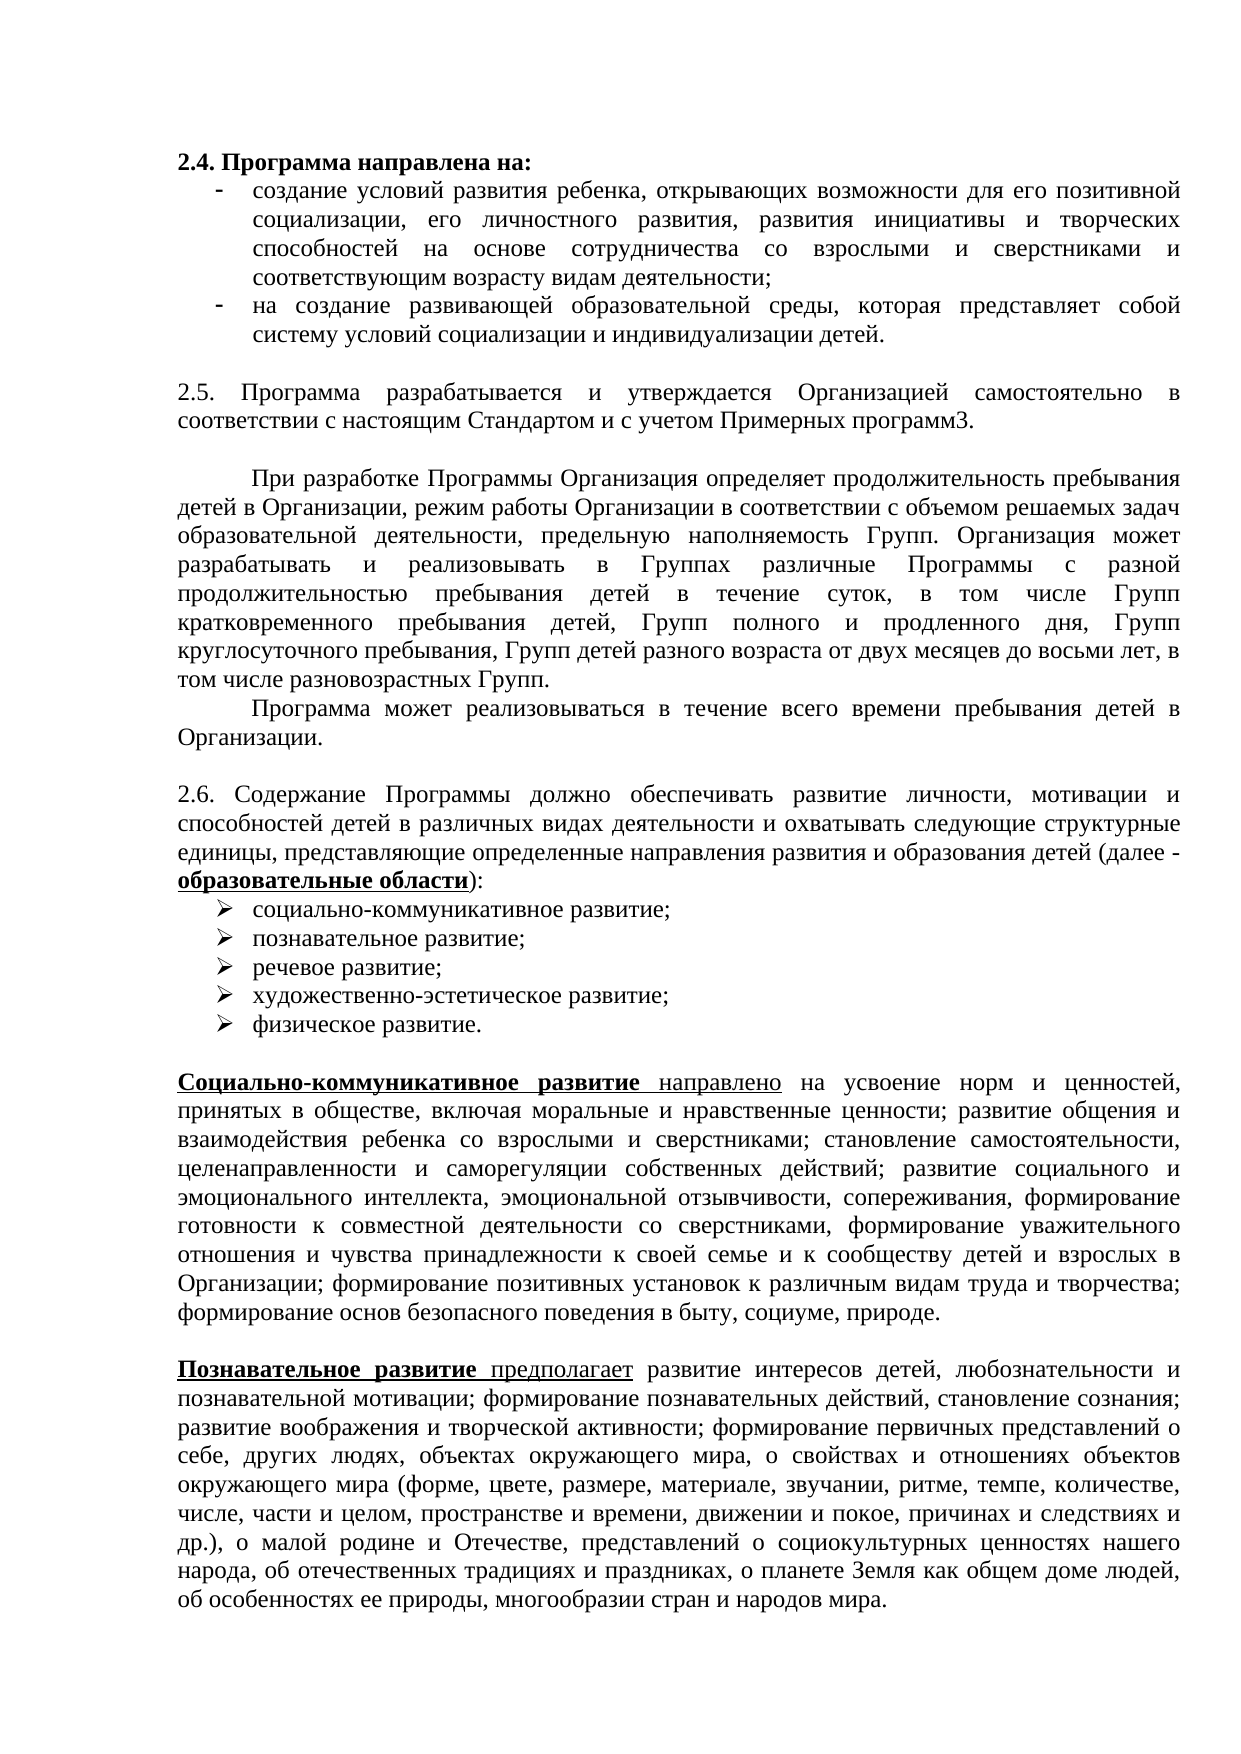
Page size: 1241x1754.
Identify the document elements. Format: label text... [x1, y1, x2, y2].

list социально-коммуникативное развитие; [215, 894, 1181, 923]
list физическое развитие. [215, 1009, 1181, 1038]
text 2.4. Программа направлена на: [177, 147, 1181, 176]
text Программа может реализовываться в течение всего времени пребывания детей в Организации. [177, 693, 1181, 751]
text Социально-коммуникативное развитие направлено на усвоение норм и ценностей, принятых в обществе, включая моральные и нравственные ценности; развитие общения и взаимодействия ребенка со взрослыми и сверстниками; становление самостоятельности, целенаправленности и саморегуляции собственных действий; развитие социального и эмоционального интеллекта, эмоциональной отзывчивости, сопереживания, формирование готовности к совместной деятельности со сверстниками, формирование уважительного отношения и чувства принадлежности к своей семье и к сообществу детей и взрослых в Организации; формирование позитивных установок к различным видам труда и творчества; формирование основ безопасного поведения в быту, социуме, природе. [177, 1067, 1181, 1326]
text Познавательное развитие предполагает развитие интересов детей, любознательности и познавательной мотивации; формирование познавательных действий, становление сознания; развитие воображения и творческой активности; формирование первичных представлений о себе, других людях, объектах окружающего мира, о свойствах и отношениях объектов окружающего мира (форме, цвете, размере, материале, звучании, ритме, темпе, количестве, числе, части и целом, пространстве и времени, движении и покое, причинах и следствиях и др.), о малой родине и Отечестве, представлений о социокультурных ценностях нашего народа, об отечественных традициях и праздниках, о планете Земля как общем доме людей, об особенностях ее природы, многообразии стран и народов мира. [177, 1354, 1181, 1613]
text 2.6. Содержание Программы должно обеспечивать развитие личности, мотивации и способностей детей в различных видах деятельности и охватывать следующие структурные единицы, представляющие определенные направления развития и образования детей (далее - образовательные области): [177, 779, 1181, 894]
text 2.5. Программа разрабатывается и утверждается Организацией самостоятельно в соответствии с настоящим Стандартом и с учетом Примерных программ3. [177, 377, 1181, 434]
text При разработке Программы Организация определяет продолжительность пребывания детей в Организации, режим работы Организации в соответствии с объемом решаемых задач образовательной деятельности, предельную наполняемость Групп. Организация может разрабатывать и реализовывать в Группах различные Программы с разной продолжительностью пребывания детей в течение суток, в том числе Групп кратковременного пребывания детей, Групп полного и продленного дня, Групп круглосуточного пребывания, Групп детей разного возраста от двух месяцев до восьми лет, в том числе разновозрастных Групп. [177, 463, 1181, 693]
list художественно-эстетическое развитие; [215, 981, 1181, 1009]
list познавательное развитие; [215, 923, 1181, 952]
list на создание развивающей образовательной среды, которая представляет собой систему условий социализации и индивидуализации детей. [215, 291, 1181, 348]
list речевое развитие; [215, 952, 1181, 981]
list создание условий развития ребенка, открывающих возможности для его позитивной социализации, его личностного развития, развития инициативы и творческих способностей на основе сотрудничества со взрослыми и сверстниками и соответствующим возрасту видам деятельности; [215, 176, 1181, 291]
